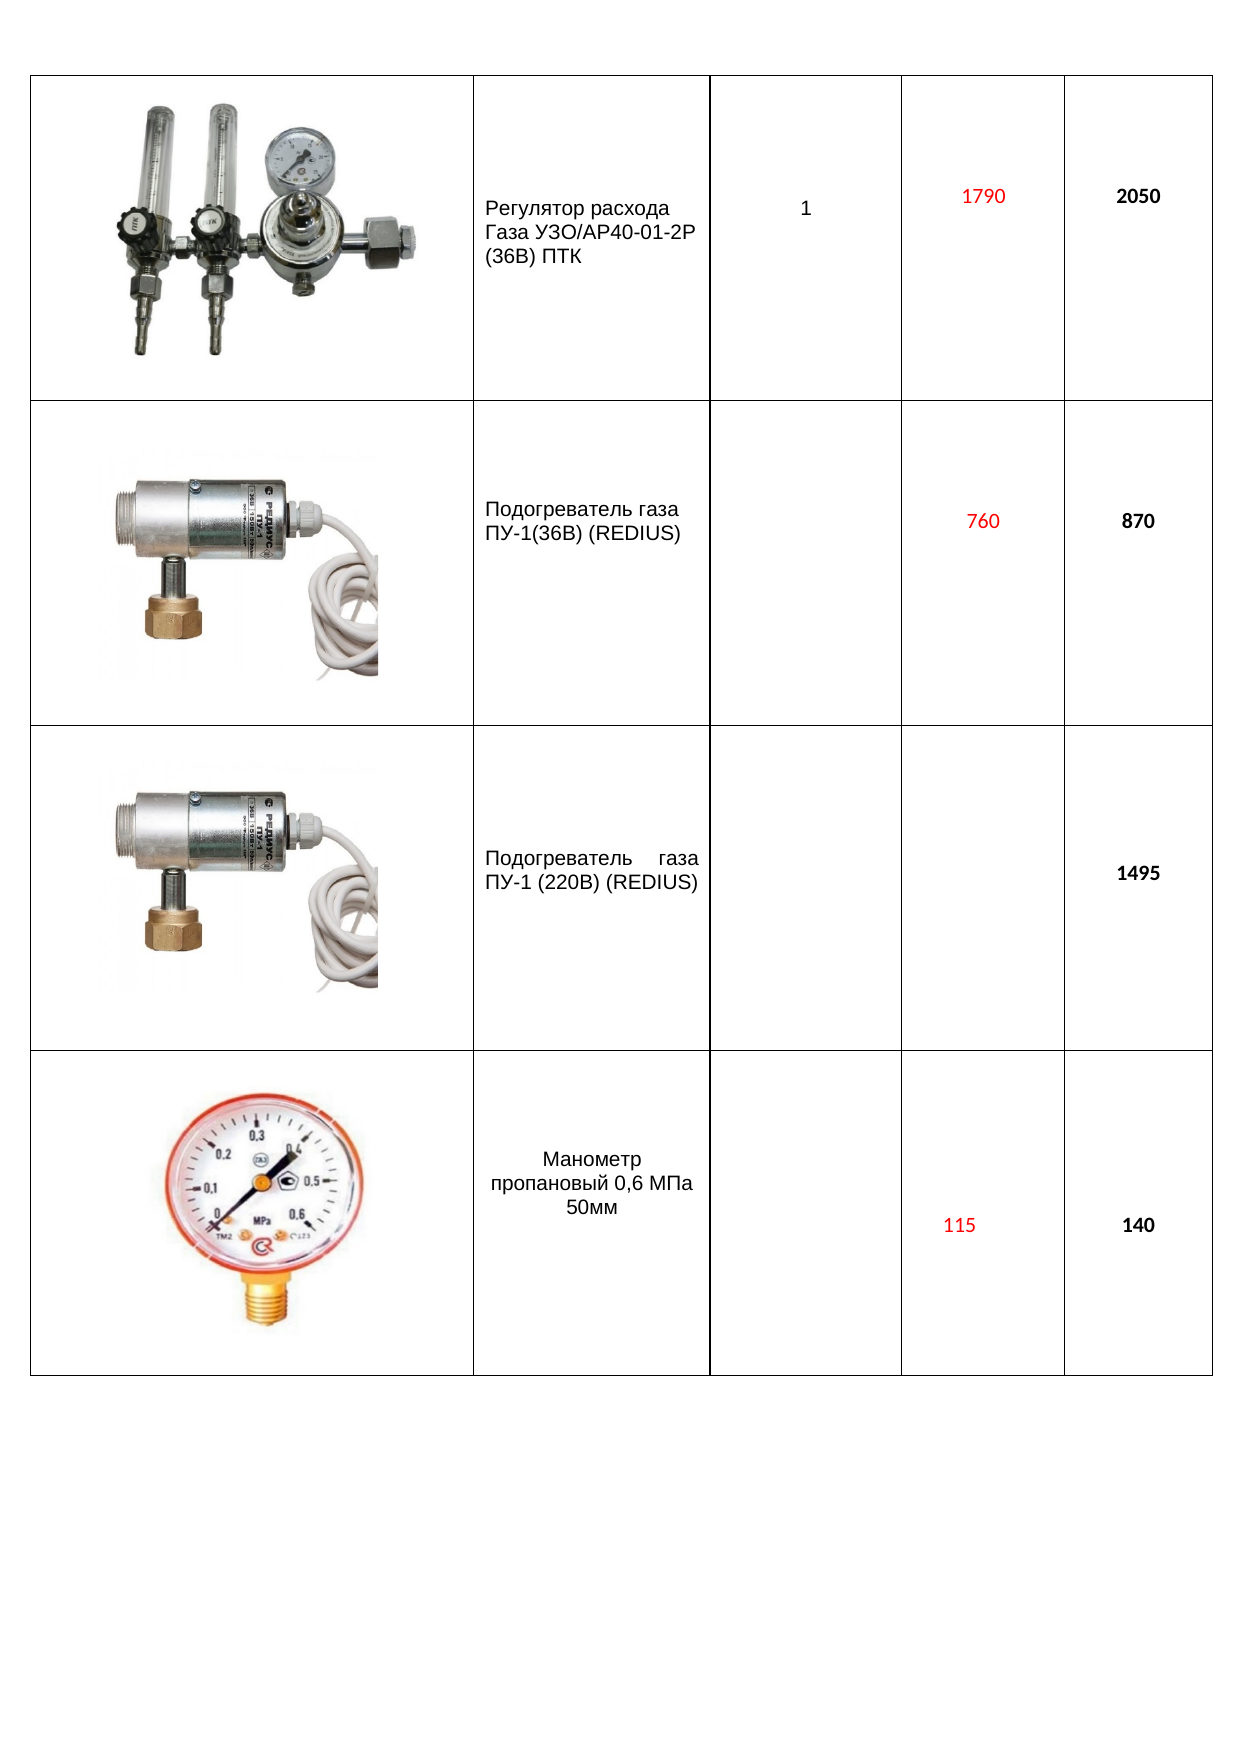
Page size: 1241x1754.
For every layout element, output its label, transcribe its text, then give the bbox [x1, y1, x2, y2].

table_cell 2050 [1065, 76, 1212, 400]
table_cell [31, 401, 473, 725]
table_cell 140 [1065, 1051, 1212, 1374]
table_cell [902, 726, 1064, 1050]
table_cell 115 [902, 1051, 1064, 1374]
table_cell [31, 1051, 473, 1374]
picture [96, 442, 378, 683]
table_cell Подогреватель газа ПУ-1 (220В) (REDIUS) [474, 726, 709, 1050]
picture [101, 1070, 411, 1352]
table_cell [31, 726, 473, 1050]
table_cell Регулятор расхода Газа УЗО/АР40-01-2Р (36В) ПТК [474, 76, 709, 400]
table_cell [711, 726, 901, 1050]
table_cell 870 [1065, 401, 1212, 725]
table_cell Подогреватель газа ПУ-1(36В) (REDIUS) [474, 401, 709, 725]
picture [96, 754, 378, 995]
table_cell [711, 401, 901, 725]
table_cell 1495 [1065, 726, 1212, 1050]
picture [109, 94, 419, 360]
table_cell Манометр пропановый 0,6 МПа 50мм [474, 1051, 709, 1374]
table_cell 760 [902, 401, 1064, 725]
table_cell 1 [711, 76, 901, 400]
table_cell 1790 [902, 76, 1064, 400]
table_cell [711, 1051, 901, 1374]
table_cell [31, 76, 473, 400]
